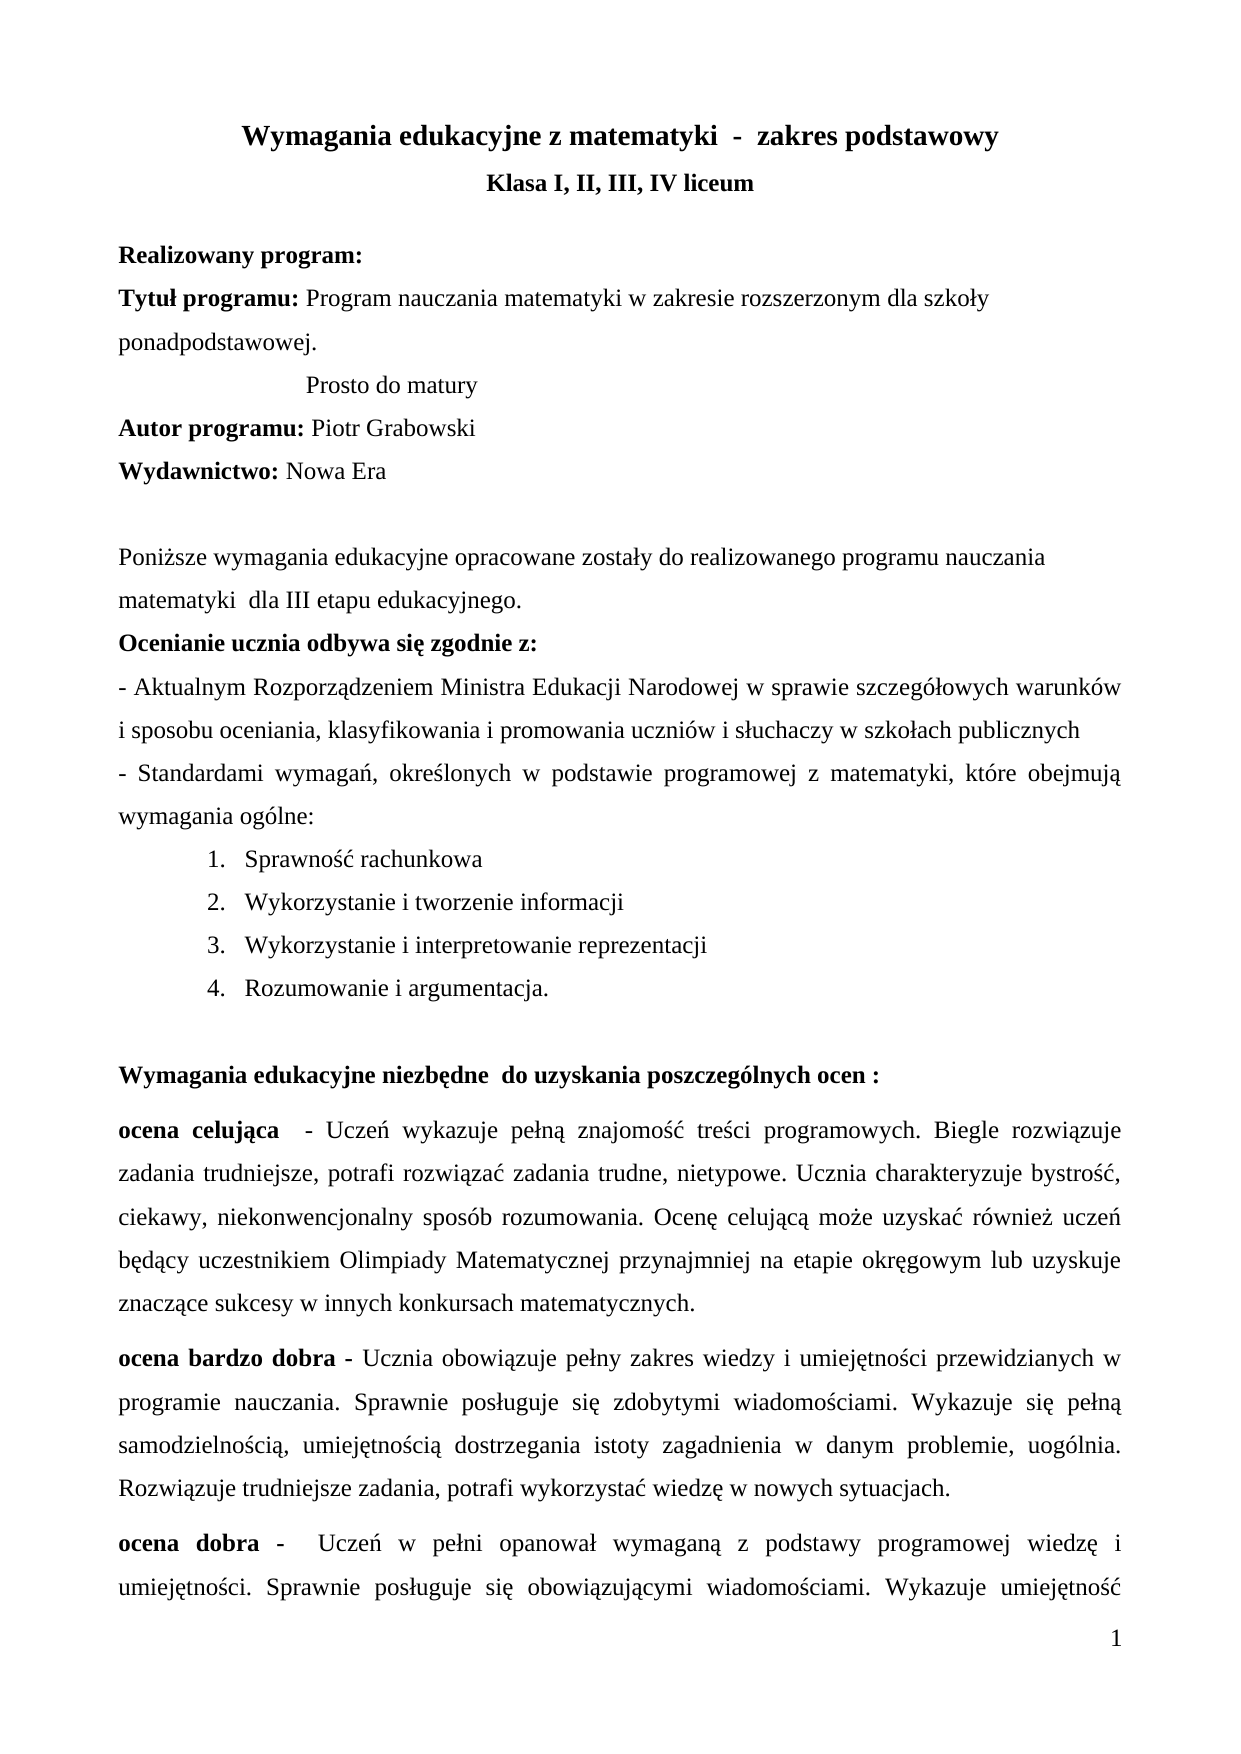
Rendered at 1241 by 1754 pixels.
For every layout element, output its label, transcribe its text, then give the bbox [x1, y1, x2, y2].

text Tytuł programu: Program nauczania matematyki w zakresie rozszerzonym dla szkoły ponadpodstawowej. [118, 283, 1122, 355]
text Wydawnictwo: Nowa Era [118, 456, 1122, 485]
list Wykorzystanie i tworzenie informacji [207, 887, 1122, 916]
list Sprawność rachunkowa [207, 844, 1122, 873]
text Prosto do matury [118, 370, 1122, 398]
text ocena bardzo dobra - Ucznia obowiązuje pełny zakres wiedzy i umiejętności przewidzianych w programie nauczania. Sprawnie posługuje się zdobytymi wiadomościami. Wykazuje się pełną samodzielnością, umiejętnością dostrzegania istoty zagadnienia w danym problemie, uogólnia. Rozwiązuje trudniejsze zadania, potrafi wykorzystać wiedzę w nowych sytuacjach. [118, 1343, 1122, 1502]
text Poniższe wymagania edukacyjne opracowane zostały do realizowanego programu nauczania matematyki dla III etapu edukacyjnego. [118, 542, 1122, 614]
text - Standardami wymagań, określonych w podstawie programowej z matematyki, które obejmują wymagania ogólne: [118, 758, 1122, 830]
text Ocenianie ucznia odbywa się zgodnie z: [118, 628, 1122, 657]
text Wymagania edukacyjne z matematyki - zakres podstawowy [118, 118, 1122, 152]
list Rozumowanie i argumentacja. [207, 973, 1122, 1002]
text Klasa I, II, III, IV liceum [118, 168, 1122, 197]
text Wymagania edukacyjne niezbędne do uzyskania poszczególnych ocen : [118, 1060, 1122, 1088]
text ocena celująca - Uczeń wykazuje pełną znajomość treści programowych. Biegle rozwiązuje zadania trudniejsze, potrafi rozwiązać zadania trudne, nietypowe. Ucznia charakteryzuje bystrość, ciekawy, niekonwencjonalny sposób rozumowania. Ocenę celującą może uzyskać również uczeń będący uczestnikiem Olimpiady Matematycznej przynajmniej na etapie okręgowym lub uzyskuje znaczące sukcesy w innych konkursach matematycznych. [118, 1115, 1122, 1317]
text - Aktualnym Rozporządzeniem Ministra Edukacji Narodowej w sprawie szczegółowych warunków i sposobu oceniania, klasyfikowania i promowania uczniów i słuchaczy w szkołach publicznych [118, 672, 1122, 743]
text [118, 1528, 1122, 1600]
list Wykorzystanie i interpretowanie reprezentacji [207, 930, 1122, 959]
text Realizowany program: [118, 240, 1122, 269]
text Autor programu: Piotr Grabowski [118, 413, 1122, 442]
